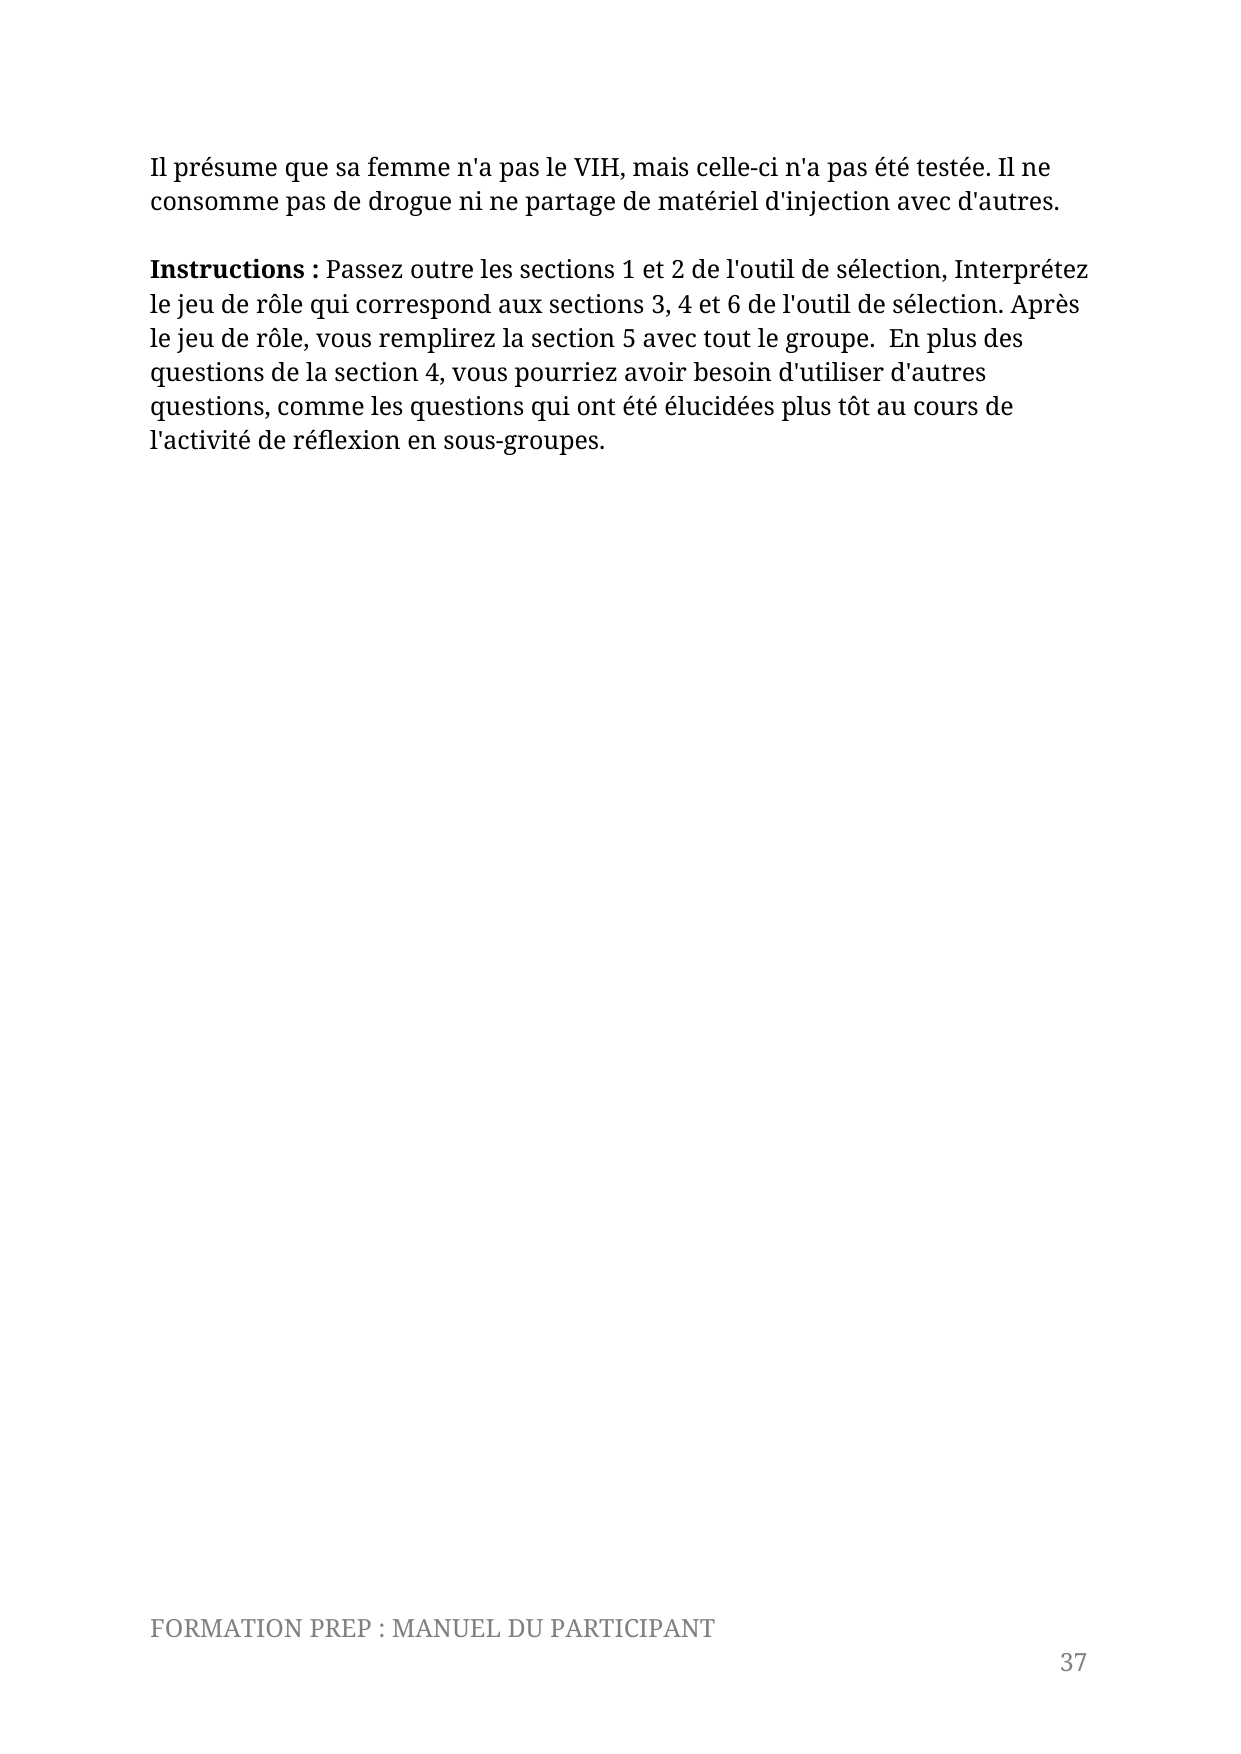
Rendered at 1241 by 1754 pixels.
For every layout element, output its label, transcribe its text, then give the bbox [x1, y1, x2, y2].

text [150, 150, 1090, 218]
text Instructions : Passez outre les sections 1 et 2 de l'outil de sélection, Interprétez le jeu de rôle qui correspond aux sections 3, 4 et 6 de l'outil de sélection. Après le jeu de rôle, vous remplirez la section 5 avec tout le groupe. En plus des questions de la section 4, vous pourriez avoir besoin d'utiliser d'autres questions, comme les questions qui ont été élucidées plus tôt au cours de l'activité de réflexion en sous-groupes. [150, 252, 1090, 457]
